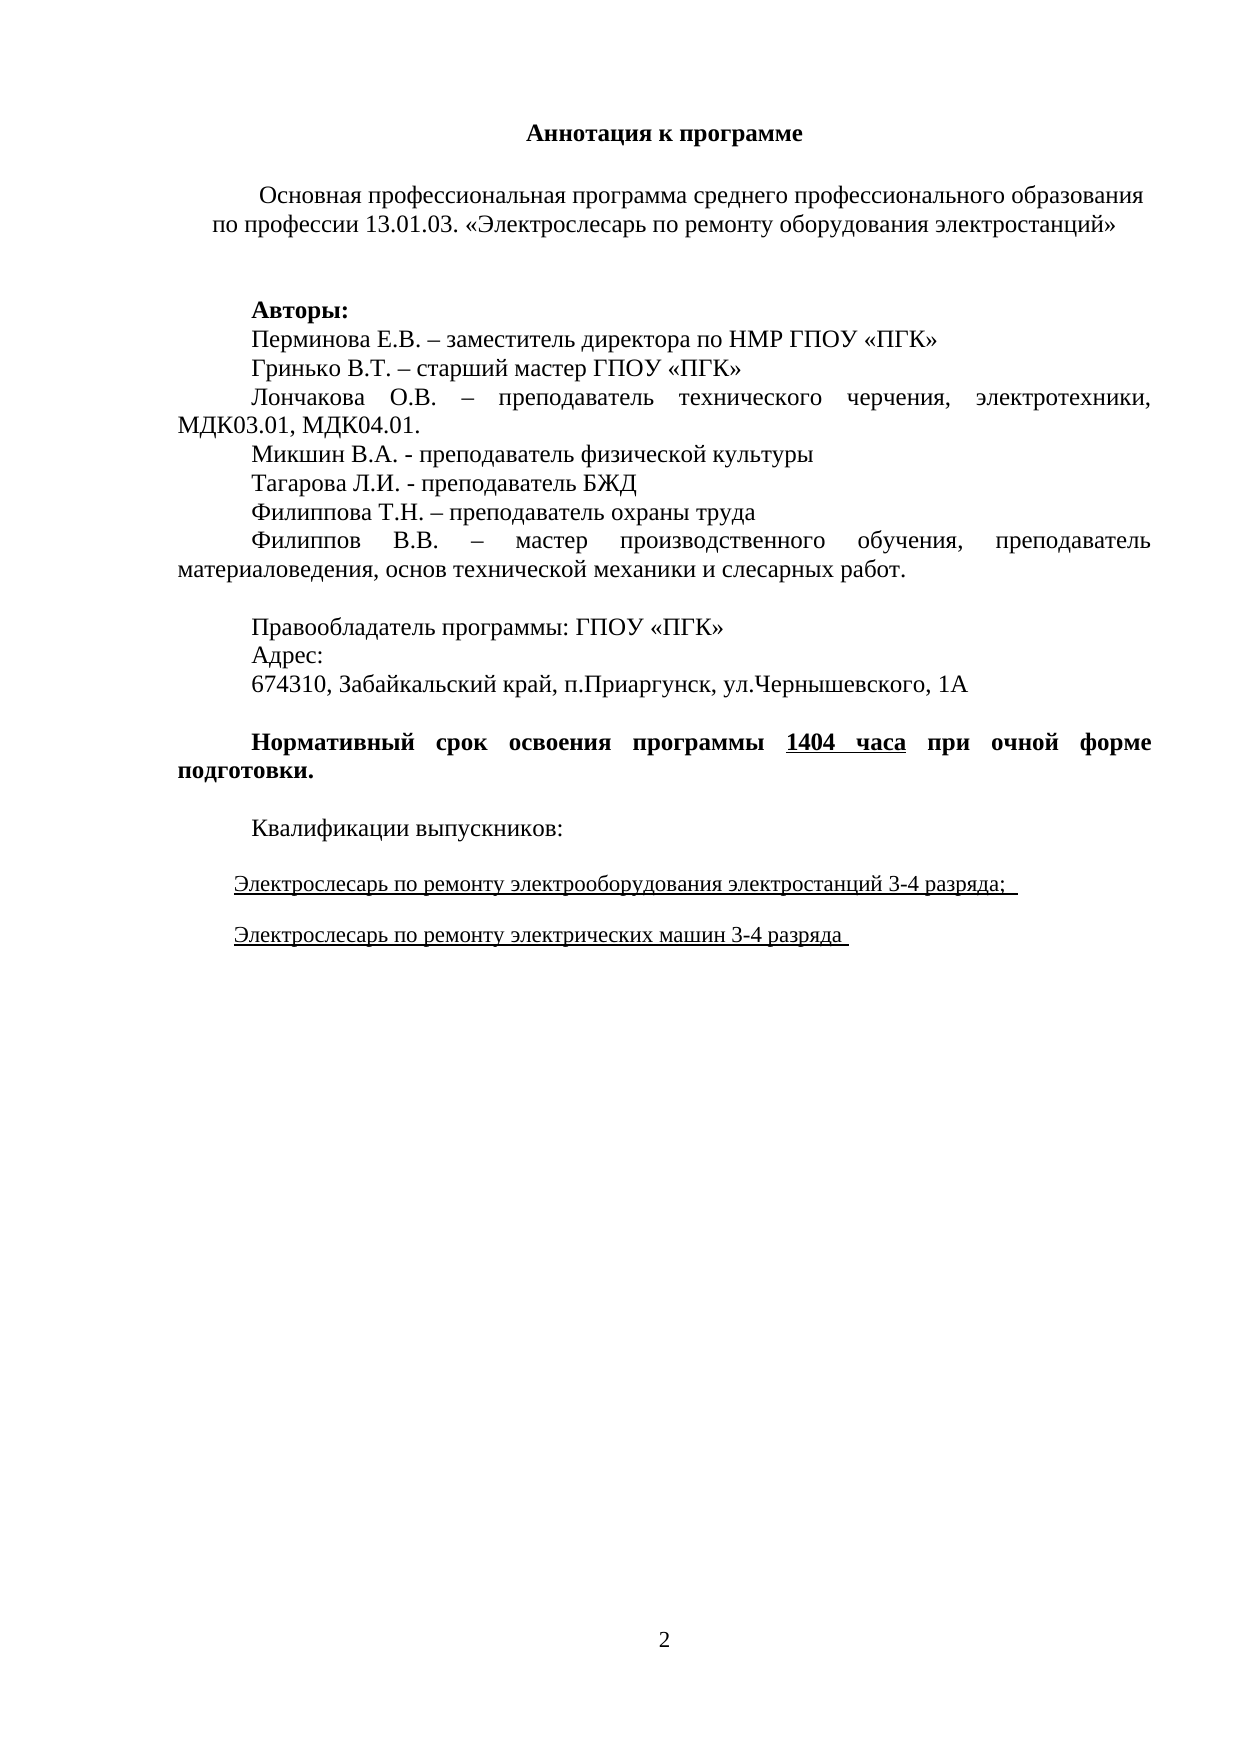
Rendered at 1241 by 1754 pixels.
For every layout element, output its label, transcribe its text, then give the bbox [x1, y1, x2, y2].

text Филиппова Т.Н. – преподаватель охраны труда [177, 497, 1152, 525]
text 674310, Забайкальский край, п.Приаргунск, ул.Чернышевского, 1А [177, 669, 1152, 698]
text Электрослесарь по ремонту электрических машин 3-4 разряда [177, 921, 1152, 948]
text Основная профессиональная программа среднего профессионального образования по профессии 13.01.03. «Электрослесарь по ремонту оборудования электростанций» [177, 180, 1152, 238]
text Авторы: [177, 295, 1152, 324]
text Нормативный срок освоения программы 1404 часа при очной форме подготовки. [177, 727, 1152, 784]
text Адрес: [177, 640, 1152, 669]
text Аннотация к программе [177, 118, 1152, 147]
text Лончакова О.В. – преподаватель технического черчения, электротехники, МДК03.01, МДК04.01. [177, 382, 1152, 439]
text Правообладатель программы: ГПОУ «ПГК» [177, 612, 1152, 640]
text Тагарова Л.И. - преподаватель БЖД [177, 468, 1152, 497]
text Микшин В.А. - преподаватель физической культуры [177, 439, 1152, 468]
text Электрослесарь по ремонту электрооборудования электростанций 3-4 разряда; [177, 870, 1152, 897]
text Перминова Е.В. – заместитель директора по НМР ГПОУ «ПГК» [177, 324, 1152, 353]
text Квалификации выпускников: [177, 813, 1152, 842]
text Филиппов В.В. – мастер производственного обучения, преподаватель материаловедения, основ технической механики и слесарных работ. [177, 525, 1152, 583]
text Гринько В.Т. – старший мастер ГПОУ «ПГК» [177, 353, 1152, 382]
